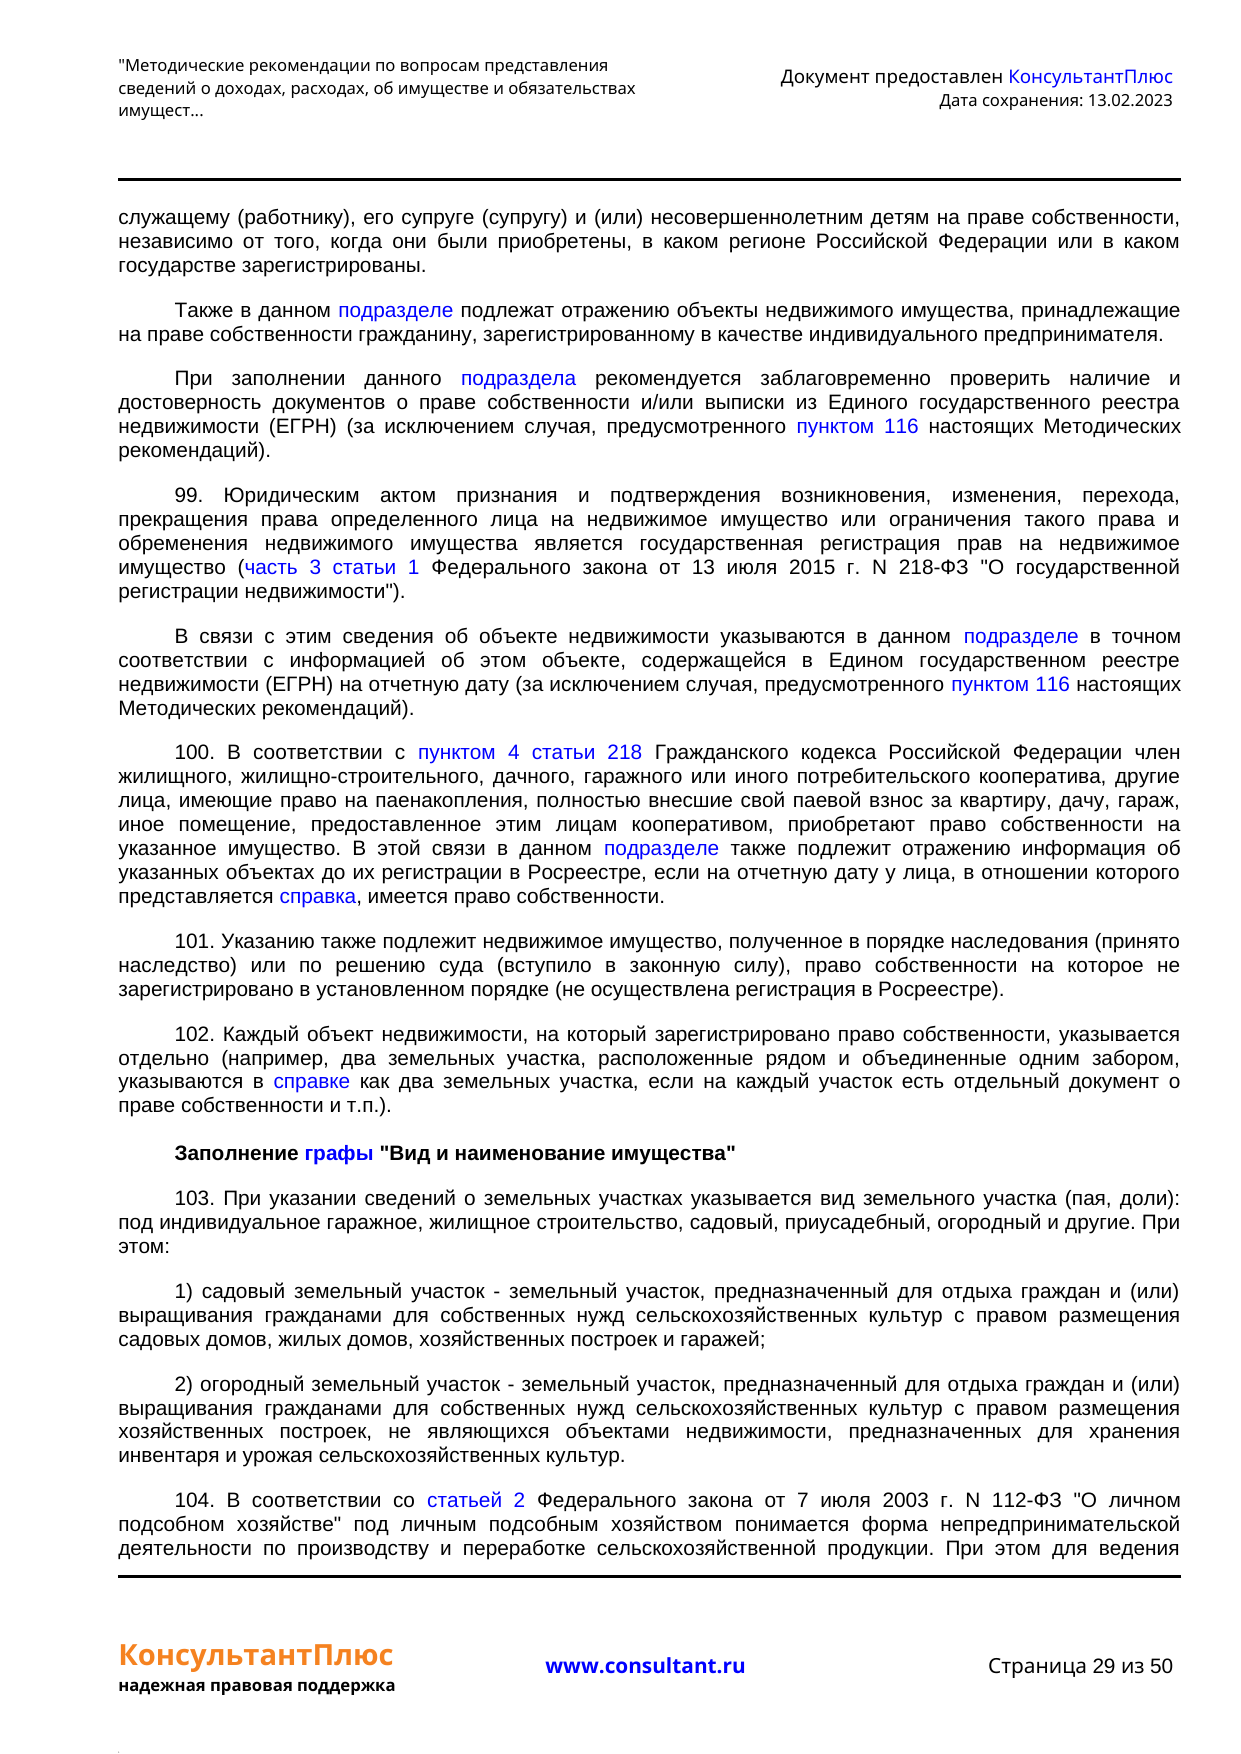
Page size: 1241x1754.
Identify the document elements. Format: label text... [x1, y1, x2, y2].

text 101. Указанию также подлежит недвижимое имущество, полученное в порядке наследования (принято наследство) или по решению суда (вступило в законную силу), право собственности на которое не зарегистрировано в установленном порядке (не осуществлена регистрация в Росреестре). [118, 929, 1181, 1001]
text 102. Каждый объект недвижимости, на который зарегистрировано право собственности, указывается отдельно (например, два земельных участка, расположенные рядом и объединенные одним забором, указываются в справке как два земельных участка, если на каждый участок есть отдельный документ о праве собственности и т.п.). [118, 1021, 1181, 1117]
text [118, 205, 1181, 277]
text В связи с этим сведения об объекте недвижимости указываются в данном подразделе в точном соответствии с информацией об этом объекте, содержащейся в Едином государственном реестре недвижимости (ЕГРН) на отчетную дату (за исключением случая, предусмотренного пунктом 116 настоящих Методических рекомендаций). [118, 623, 1181, 719]
text 1) садовый земельный участок - земельный участок, предназначенный для отдыха граждан и (или) выращивания гражданами для собственных нужд сельскохозяйственных культур с правом размещения садовых домов, жилых домов, хозяйственных построек и гаражей; [118, 1279, 1181, 1351]
text 100. В соответствии с пунктом 4 статьи 218 Гражданского кодекса Российской Федерации член жилищного, жилищно-строительного, дачного, гаражного или иного потребительского кооператива, другие лица, имеющие право на паенакопления, полностью внесшие свой паевой взнос за квартиру, дачу, гараж, иное помещение, предоставленное этим лицам кооперативом, приобретают право собственности на указанное имущество. В этой связи в данном подразделе также подлежит отражению информация об указанных объектах до их регистрации в Росреестре, если на отчетную дату у лица, в отношении которого представляется справка, имеется право собственности. [118, 740, 1181, 908]
text 103. При указании сведений о земельных участках указывается вид земельного участка (пая, доли): под индивидуальное гаражное, жилищное строительство, садовый, приусадебный, огородный и другие. При этом: [118, 1186, 1181, 1258]
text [118, 1488, 1181, 1560]
text 2) огородный земельный участок - земельный участок, предназначенный для отдыха граждан и (или) выращивания гражданами для собственных нужд сельскохозяйственных культур с правом размещения хозяйственных построек, не являющихся объектами недвижимости, предназначенных для хранения инвентаря и урожая сельскохозяйственных культур. [118, 1371, 1181, 1467]
title Заполнение графы "Вид и наименование имущества" [118, 1141, 1181, 1165]
text При заполнении данного подраздела рекомендуется заблаговременно проверить наличие и достоверность документов о праве собственности и/или выписки из Единого государственного реестра недвижимости (ЕГРН) (за исключением случая, предусмотренного пунктом 116 настоящих Методических рекомендаций). [118, 366, 1181, 462]
text 99. Юридическим актом признания и подтверждения возникновения, изменения, перехода, прекращения права определенного лица на недвижимое имущество или ограничения такого права и обременения недвижимого имущества является государственная регистрация прав на недвижимое имущество (часть 3 статьи 1 Федерального закона от 13 июля 2015 г. N 218-ФЗ "О государственной регистрации недвижимости"). [118, 483, 1181, 603]
text Также в данном подразделе подлежат отражению объекты недвижимого имущества, принадлежащие на праве собственности гражданину, зарегистрированному в качестве индивидуального предпринимателя. [118, 297, 1181, 345]
